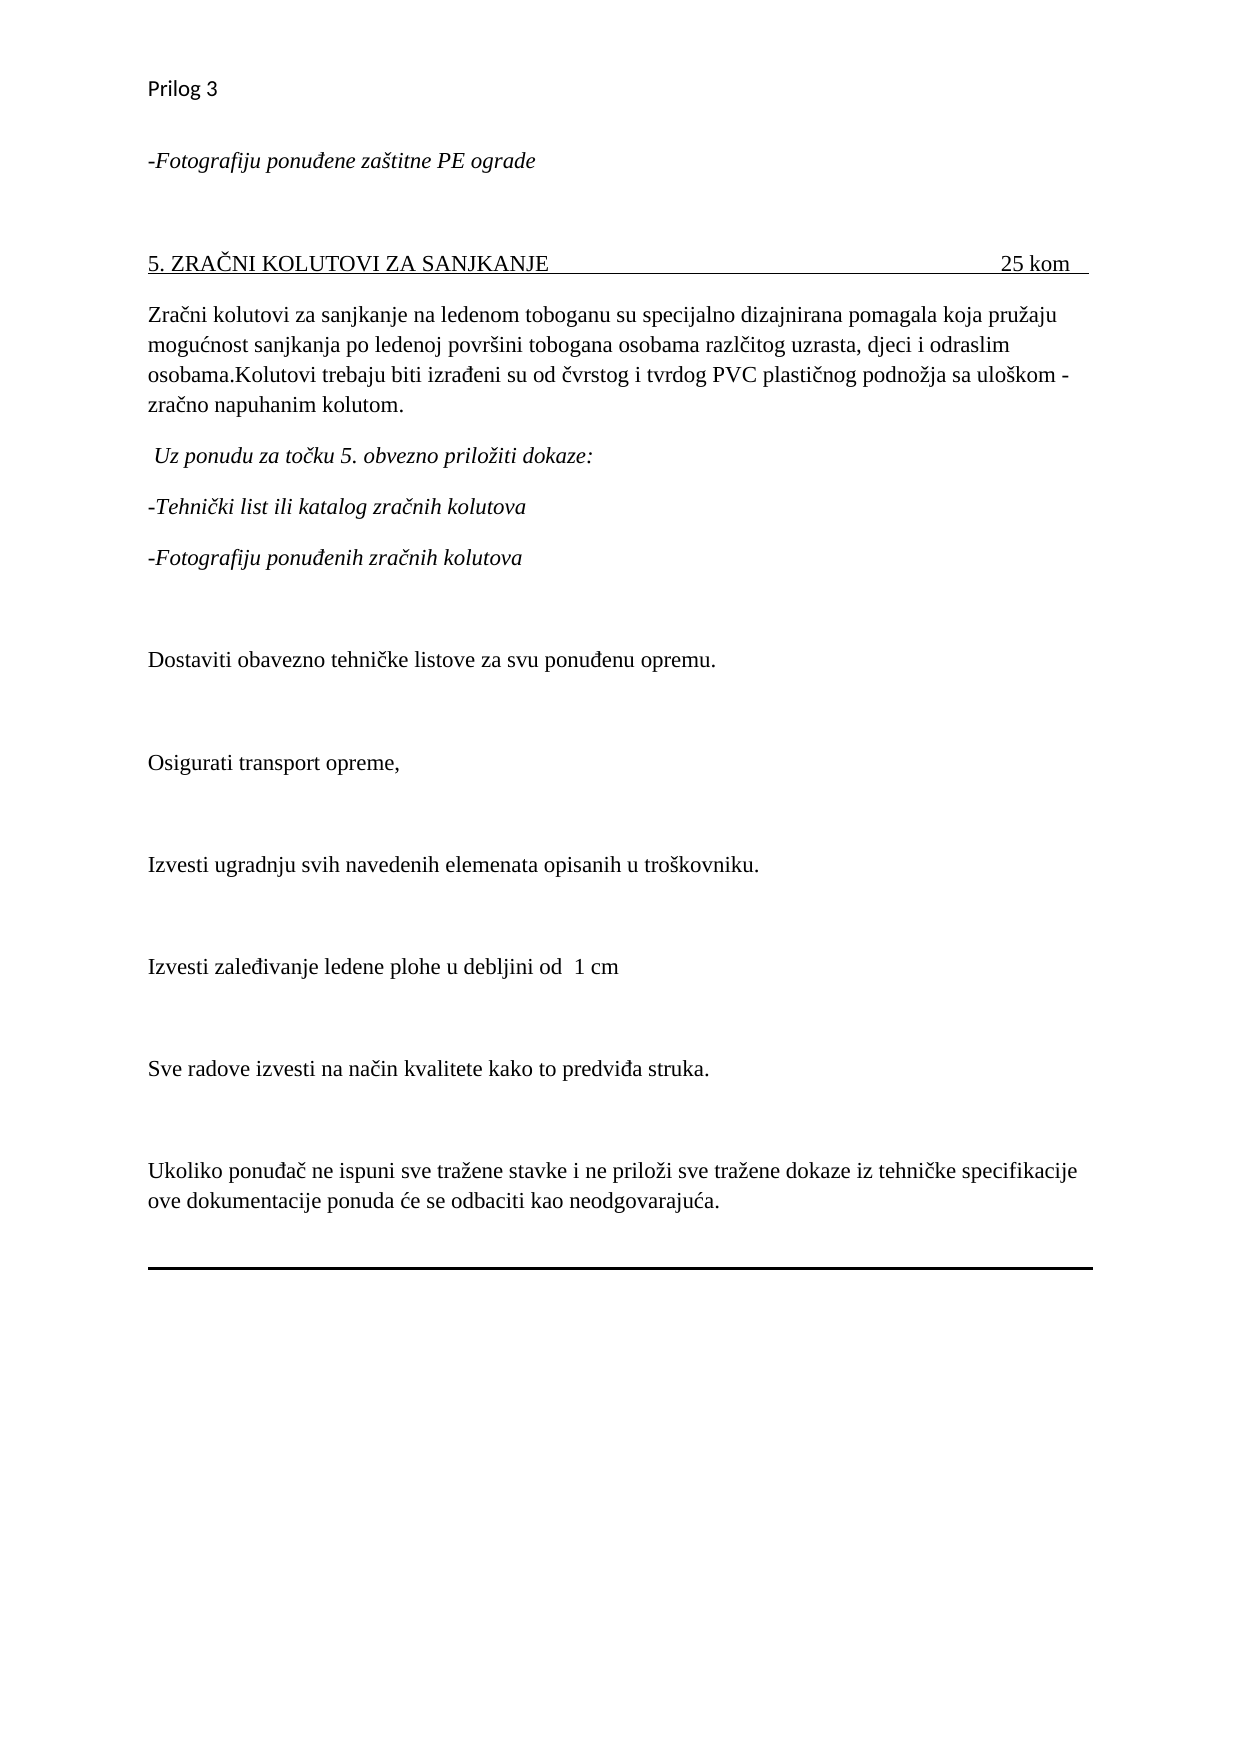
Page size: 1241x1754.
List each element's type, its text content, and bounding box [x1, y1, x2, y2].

text Izvesti ugradnju svih navedenih elemenata opisanih u troškovniku. [148, 851, 1093, 877]
text Izvesti zaleđivanje ledene plohe u debljini od 1 cm [148, 953, 1093, 979]
text Osigurati transport opreme, [148, 749, 1093, 775]
text Sve radove izvesti na način kvalitete kako to predviđa struka. [148, 1055, 1093, 1081]
text -Tehnički list ili katalog zračnih kolutova [148, 493, 1093, 520]
text Dostaviti obavezno tehničke listove za svu ponuđenu opremu. [148, 647, 1093, 673]
text -Fotografiju ponuđenih zračnih kolutova [148, 544, 1093, 571]
text -Fotografiju ponuđene zaštitne PE ograde [148, 148, 1093, 174]
text 5. ZRAČNI KOLUTOVI ZA SANJKANJE 25 kom [148, 250, 1093, 276]
text Uz ponudu za točku 5. obvezno priložiti dokaze: [148, 442, 1093, 469]
text Zračni kolutovi za sanjkanje na ledenom toboganu su specijalno dizajnirana pomagala koja pružaju mogućnost sanjkanja po ledenoj površini tobogana osobama razlčitog uzrasta, djeci i odraslim osobama.Kolutovi trebaju biti izrađeni su od čvrstog i tvrdog PVC plastičnog podnožja sa uloškom - zračno napuhanim kolutom. [148, 301, 1093, 418]
text Ukoliko ponuđač ne ispuni sve tražene stavke i ne priloži sve tražene dokaze iz tehničke specifikacije ove dokumentacije ponuda će se odbaciti kao neodgovarajuća. [148, 1157, 1093, 1213]
